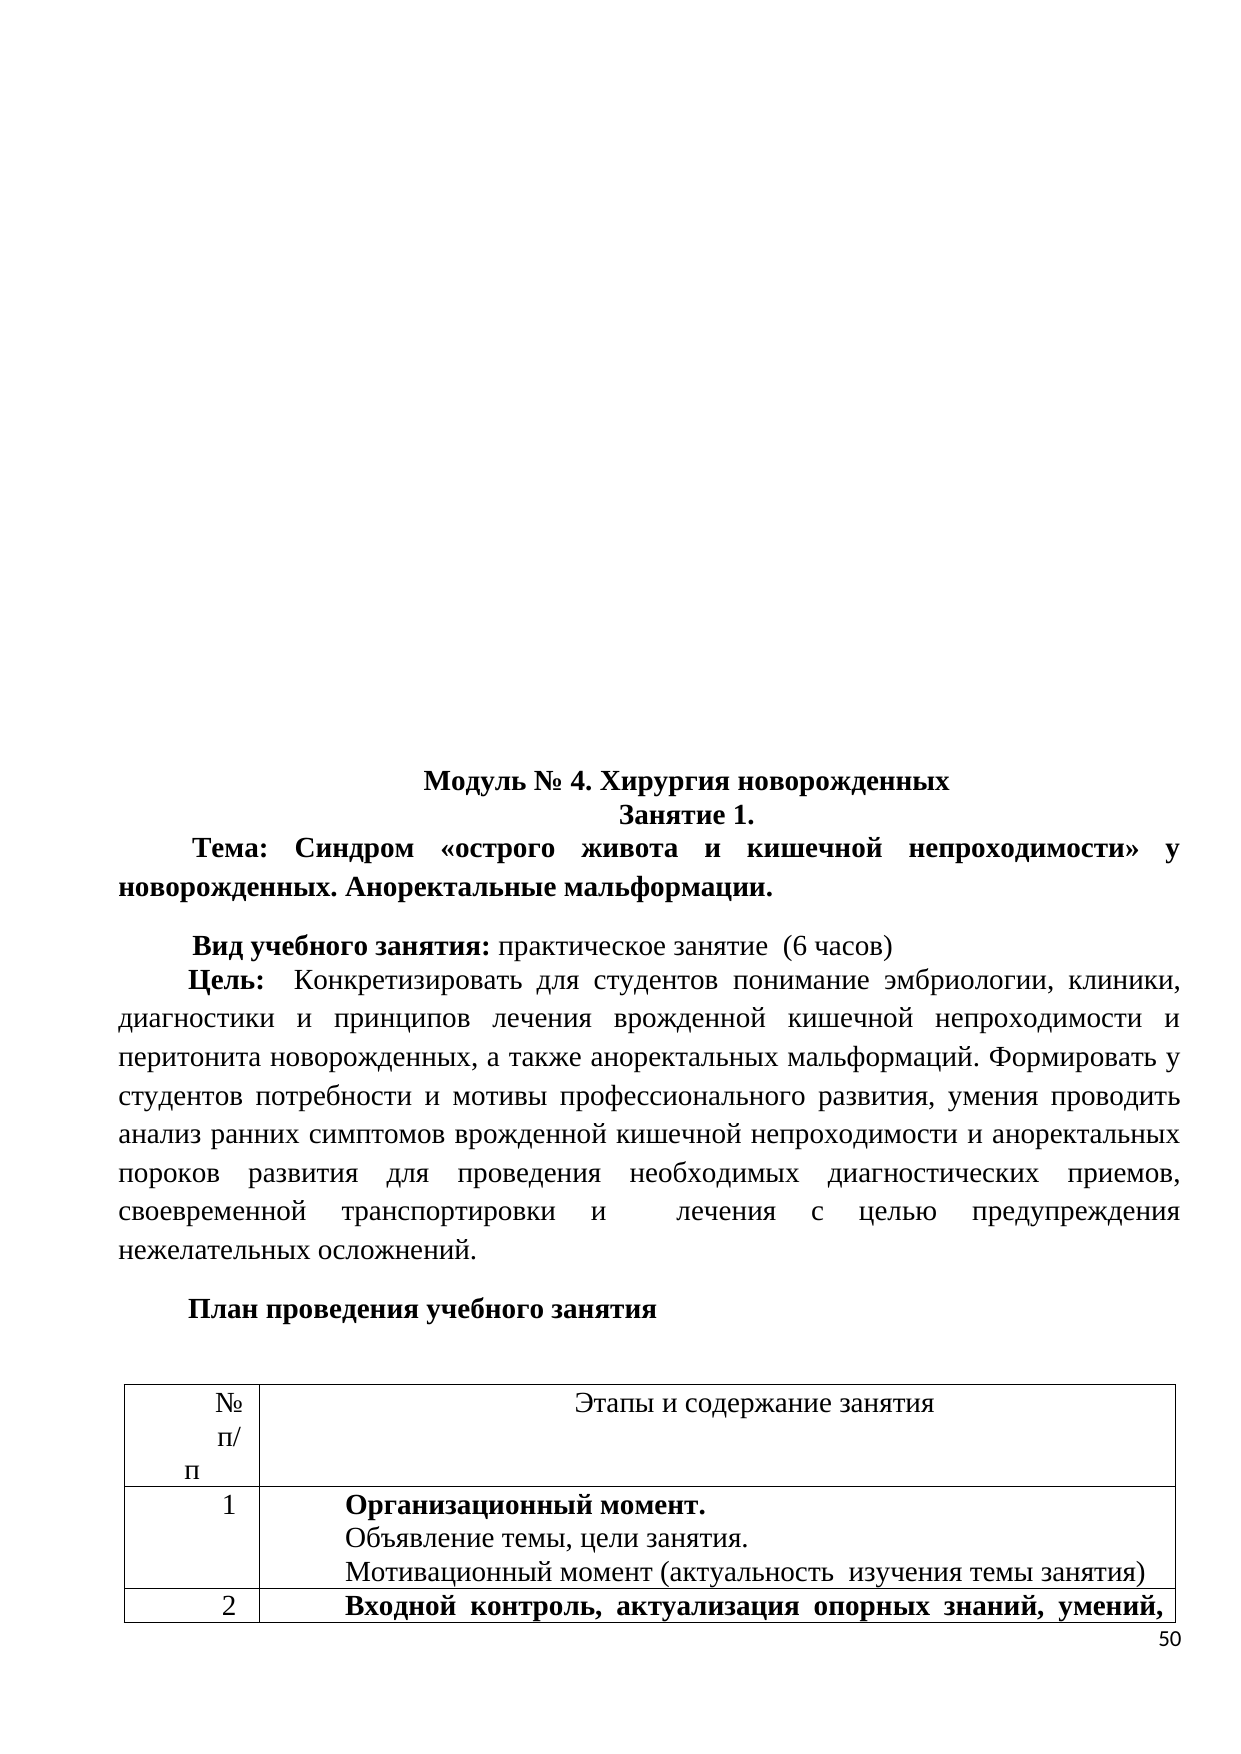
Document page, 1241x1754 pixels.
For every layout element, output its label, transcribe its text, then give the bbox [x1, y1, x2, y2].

table_cell 2 [125, 1589, 259, 1622]
text Занятие 1. [118, 797, 1181, 831]
text Тема: Синдром «острого живота и кишечной непроходимости» у новорожденных. Аноректальные мальформации. [118, 831, 1181, 903]
table_cell Организационный момент. Объявление темы, цели занятия. Мотивационный момент (актуальность изучения темы занятия) [260, 1487, 1175, 1587]
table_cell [260, 1589, 1175, 1622]
table_header № п/п [125, 1385, 259, 1486]
text План проведения учебного занятия [118, 1291, 1181, 1325]
text Вид учебного занятия: практическое занятие (6 часов) [118, 928, 1181, 962]
table_header Этапы и содержание занятия [260, 1385, 1175, 1486]
text Модуль № 4. Хирургия новорожденных [118, 763, 1181, 797]
table_cell 1 [125, 1487, 259, 1587]
text Цель: Конкретизировать для студентов понимание эмбриологии, клиники, диагностики и принципов лечения врожденной кишечной непроходимости и перитонита новорожденных, а также аноректальных мальформаций. Формировать у студентов потребности и мотивы профессионального развития, умения проводить анализ ранних симптомов врожденной кишечной непроходимости и аноректальных пороков развития для проведения необходимых диагностических приемов, своевременной транспортировки и лечения с целью предупреждения нежелательных осложнений. [118, 962, 1181, 1265]
